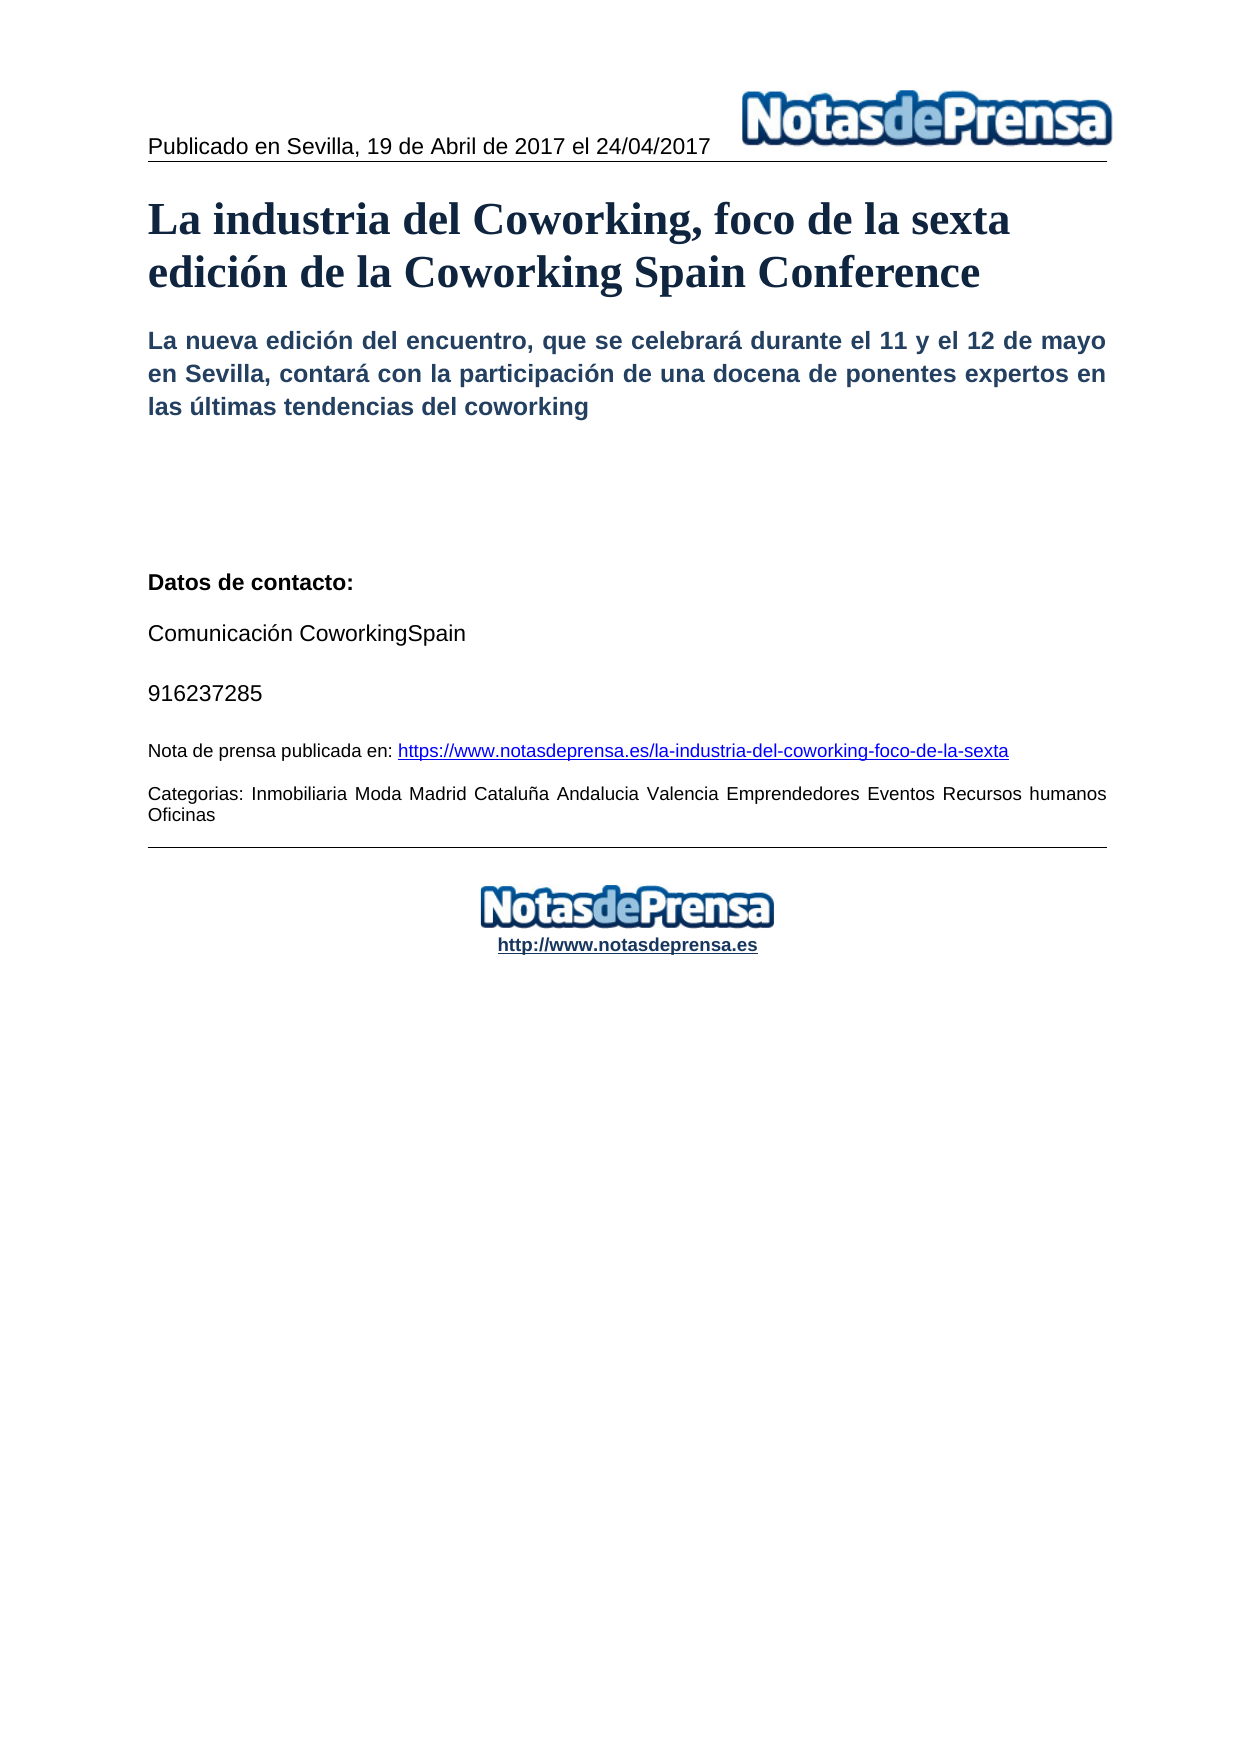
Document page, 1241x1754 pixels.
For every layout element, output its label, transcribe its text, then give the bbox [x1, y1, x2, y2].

subtitle La nueva edición del encuentro, que se celebrará durante el 11 y el 12 de mayo en Sevilla, contará con la participación de una docena de ponentes expertos en las últimas tendencias del coworking [148, 326, 1107, 421]
text http://www.notasdeprensa.es [148, 934, 1107, 955]
text Datos de contacto: [148, 568, 1107, 595]
text Comunicación CoworkingSpain [148, 619, 1063, 646]
subtitle La industria del Coworking, foco de la sexta edición de la Coworking Spain Conference [148, 192, 1107, 297]
picture [742, 90, 1113, 148]
text Categorias: Inmobiliaria Moda Madrid Cataluña Andalucia Valencia Emprendedores Eventos Recursos humanos Oficinas [148, 783, 1107, 826]
text Nota de prensa publicada en: https://www.notasdeprensa.es/la-industria-del-coworking-foco-de-la-sexta [148, 740, 1107, 762]
picture [480, 884, 775, 930]
text Publicado en Sevilla, 19 de Abril de 2017 el 24/04/2017 [148, 133, 1107, 161]
text 916237285 [148, 680, 1063, 706]
